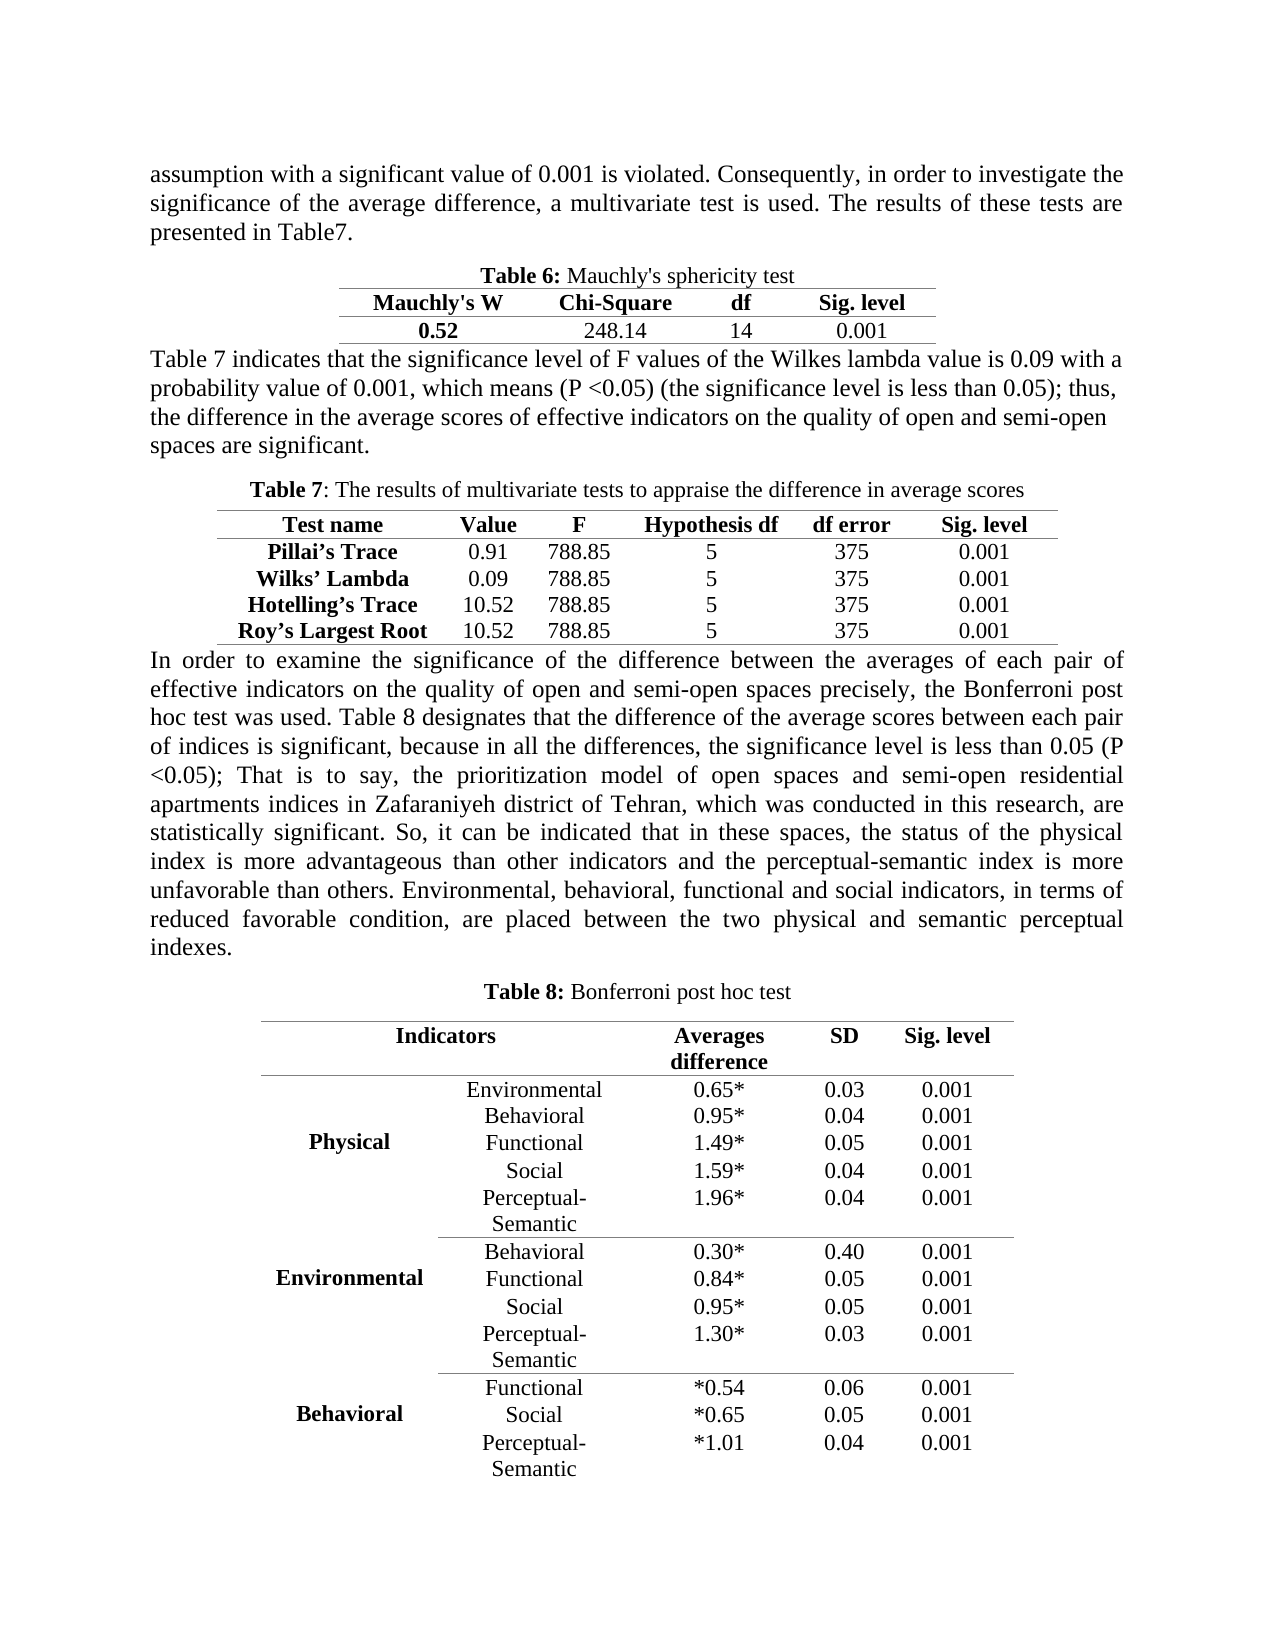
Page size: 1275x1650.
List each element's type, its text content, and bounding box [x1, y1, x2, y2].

table_cell 0.001 [881, 1292, 1014, 1319]
table_cell 0.001 [881, 1128, 1014, 1156]
table_cell 375 [793, 539, 910, 565]
table_cell 5 [630, 591, 793, 617]
table_cell 0.001 [910, 591, 1058, 617]
table_cell 0.09 [448, 565, 528, 591]
table_cell 0.54* [630, 1374, 808, 1400]
table_cell 0.95* [630, 1292, 808, 1319]
table_cell 1.30* [630, 1319, 808, 1373]
table_cell Functional [438, 1264, 630, 1292]
table_cell 0.001 [881, 1400, 1014, 1428]
table_cell Behavioral [261, 1373, 438, 1481]
table_cell 0.52 [339, 317, 537, 343]
table_cell 375 [793, 565, 910, 591]
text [150, 159, 1125, 245]
table_cell 0.04 [808, 1428, 881, 1481]
table_cell Physical [261, 1076, 438, 1237]
table_cell Functional [438, 1374, 630, 1400]
table_cell Perceptual-Semantic [438, 1428, 630, 1481]
table_header F [528, 511, 630, 537]
table_header Sig. level [788, 289, 936, 316]
table_cell 0.65* [630, 1076, 808, 1102]
table_cell 0.001 [881, 1319, 1014, 1373]
table_header Sig. level [910, 511, 1058, 537]
table_cell 0.001 [881, 1102, 1014, 1128]
table_header Averages difference [630, 1022, 808, 1074]
table_cell Perceptual-Semantic [438, 1183, 630, 1237]
table_cell 788.85 [528, 565, 630, 591]
table_cell 788.85 [528, 618, 630, 644]
table_header Mauchly's W [339, 289, 537, 316]
table_cell 248.14 [537, 317, 693, 343]
table_cell 375 [793, 618, 910, 644]
table_cell 1.01* [630, 1428, 808, 1481]
table_cell 0.65* [630, 1400, 808, 1428]
table_cell 1.96* [630, 1183, 808, 1237]
text Table 7 indicates that the significance level of F values of the Wilkes lambda value is 0.09 with a probability value of 0.001, which means (P <0.05) (the significance level is less than 0.05); thus, the difference in the average scores of effective indicators on the quality of open and semi-open spaces are significant. [150, 344, 1125, 459]
table_cell 0.04 [808, 1183, 881, 1237]
table_cell 1.59* [630, 1156, 808, 1183]
table_cell 788.85 [528, 539, 630, 565]
table_cell Environmental [438, 1076, 630, 1102]
table_cell 0.001 [910, 565, 1058, 591]
table_cell 10.52 [448, 591, 528, 617]
table_cell 0.95* [630, 1102, 808, 1128]
table_cell 0.04 [808, 1156, 881, 1183]
table_cell 0.001 [881, 1076, 1014, 1102]
table_header df error [793, 511, 910, 537]
table_cell 0.91 [448, 539, 528, 565]
table_header Indicators [261, 1022, 630, 1074]
table_cell Environmental [261, 1237, 438, 1373]
table_cell 0.06 [808, 1374, 881, 1400]
table_cell 375 [793, 591, 910, 617]
table_header SD [808, 1022, 881, 1074]
table_cell Perceptual-Semantic [438, 1319, 630, 1373]
table_header Value [448, 511, 528, 537]
table_cell 0.03 [808, 1076, 881, 1102]
table_header Test name [217, 511, 448, 537]
table_cell 0.001 [910, 539, 1058, 565]
table_cell 0.40 [808, 1238, 881, 1264]
table_header Sig. level [881, 1022, 1014, 1074]
table_cell Pillai’s Trace [217, 539, 448, 565]
table_header df [694, 289, 788, 316]
table_cell 0.001 [881, 1156, 1014, 1183]
table_cell 0.84* [630, 1264, 808, 1292]
table_cell 14 [694, 317, 788, 343]
table_cell Social [438, 1156, 630, 1183]
table_cell 0.30* [630, 1238, 808, 1264]
table_cell 0.03 [808, 1319, 881, 1373]
table_cell 0.05 [808, 1292, 881, 1319]
table_cell 0.001 [881, 1428, 1014, 1481]
table_header Hypothesis df [630, 511, 793, 537]
table_cell Roy’s Largest Root [217, 618, 448, 644]
table_cell 0.001 [881, 1264, 1014, 1292]
text Table 7: The results of multivariate tests to appraise the difference in average scores [150, 476, 1125, 502]
table_cell Functional [438, 1128, 630, 1156]
table_cell Social [438, 1292, 630, 1319]
table_cell Hotelling’s Trace [217, 591, 448, 617]
table_cell 5 [630, 618, 793, 644]
table_header Chi-Square [537, 289, 693, 316]
table_cell 0.001 [910, 618, 1058, 644]
table_cell 788.85 [528, 591, 630, 617]
table_cell Social [438, 1400, 630, 1428]
table_cell 0.05 [808, 1264, 881, 1292]
table_cell 1.49* [630, 1128, 808, 1156]
table_cell 0.05 [808, 1128, 881, 1156]
text In order to examine the significance of the difference between the averages of each pair of effective indicators on the quality of open and semi-open spaces precisely, the Bonferroni post hoc test was used. Table 8 designates that the difference of the average scores between each pair of indices is significant, because in all the differences, the significance level is less than 0.05 (P <0.05); That is to say, the prioritization model of open spaces and semi-open residential apartments indices in Zafaraniyeh district of Tehran, which was conducted in this research, are statistically significant. So, it can be indicated that in these spaces, the status of the physical index is more advantageous than other indicators and the perceptual-semantic index is more unfavorable than others. Environmental, behavioral, functional and social indicators, in terms of reduced favorable condition, are placed between the two physical and semantic perceptual indexes. [150, 645, 1125, 961]
table_cell 0.001 [881, 1238, 1014, 1264]
table_cell Behavioral [438, 1102, 630, 1128]
table_cell 5 [630, 565, 793, 591]
table_cell 0.001 [881, 1374, 1014, 1400]
table_cell 0.04 [808, 1102, 881, 1128]
table_cell Wilks’ Lambda [217, 565, 448, 591]
table_cell 10.52 [448, 618, 528, 644]
text Table 8: Bonferroni post hoc test [150, 978, 1125, 1004]
table_cell 0.05 [808, 1400, 881, 1428]
table_cell Behavioral [438, 1238, 630, 1264]
table_cell 0.001 [881, 1183, 1014, 1237]
text Table 6: Mauchly's sphericity test [150, 262, 1125, 288]
table_cell 0.001 [788, 317, 936, 343]
table_cell 5 [630, 539, 793, 565]
